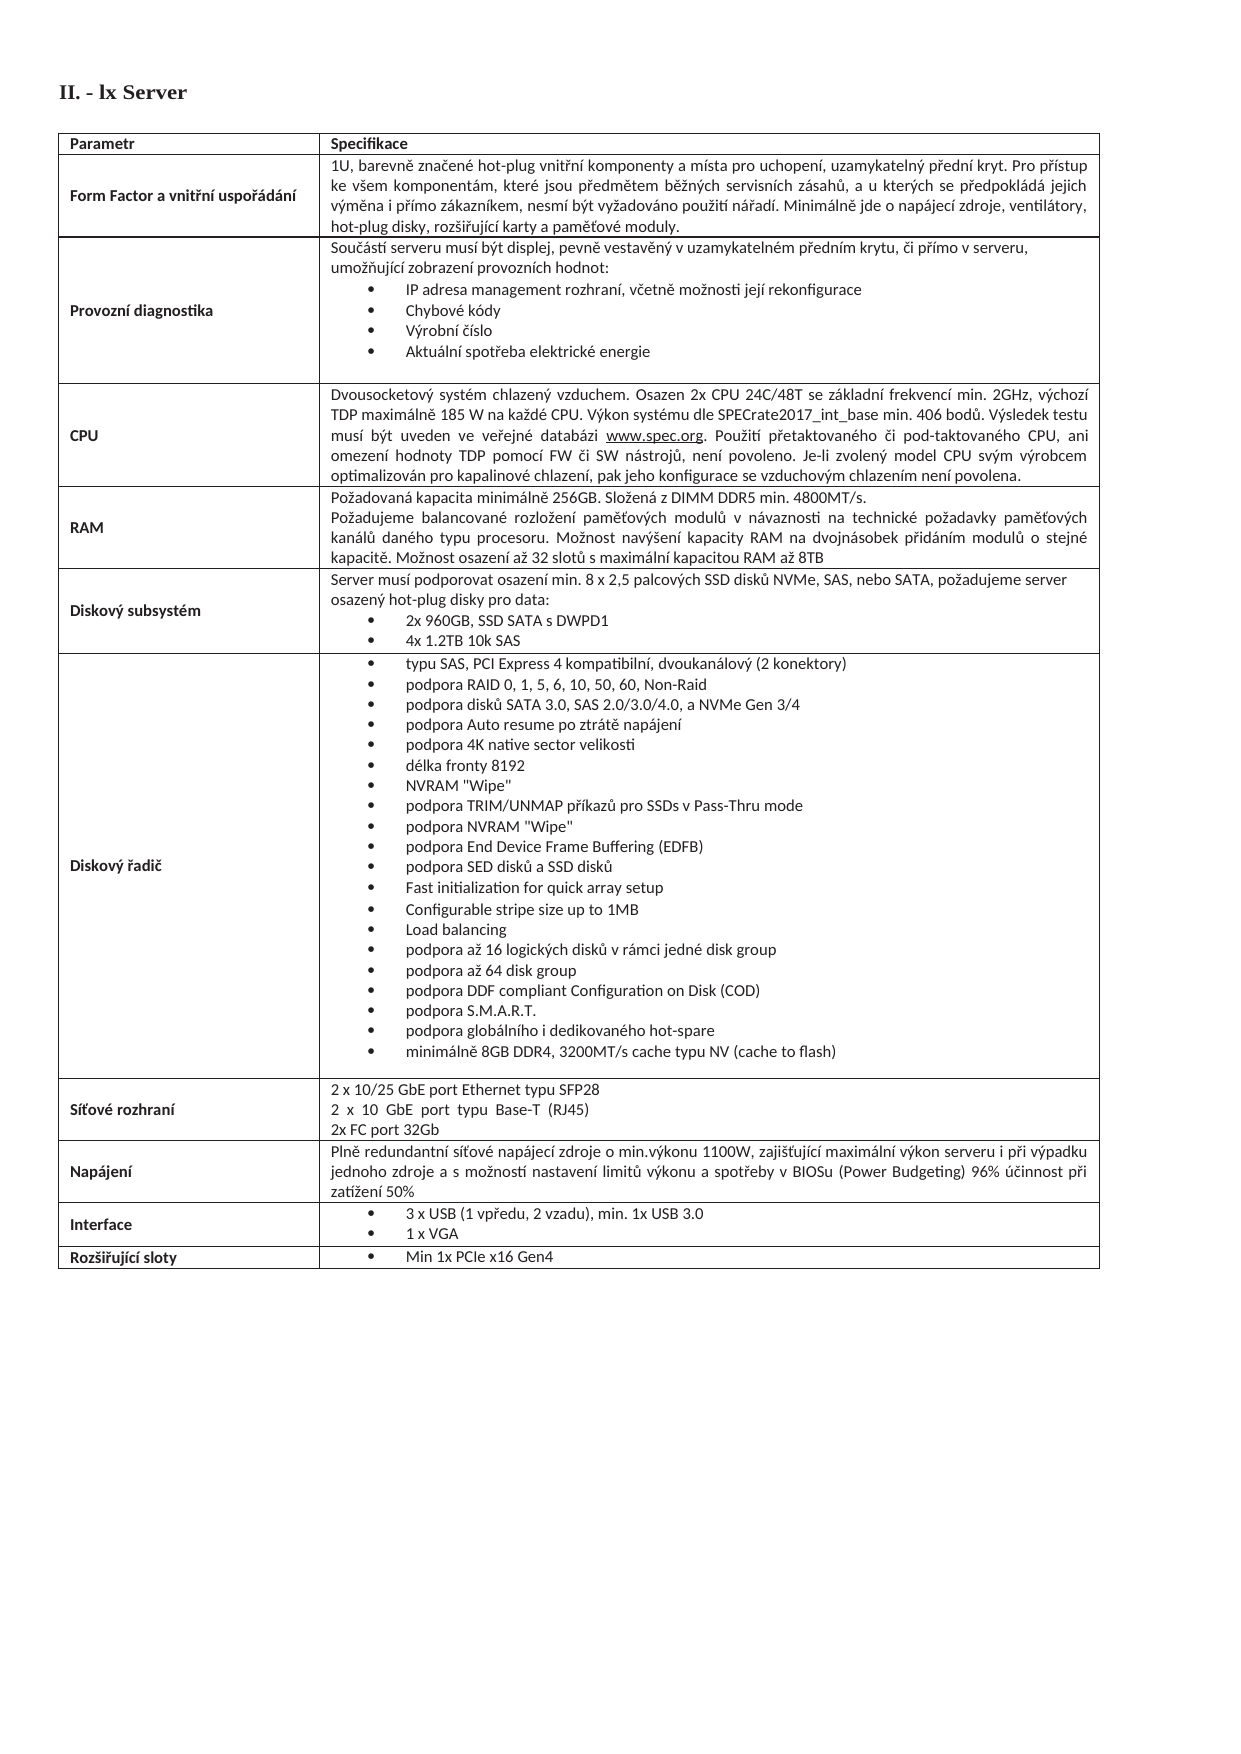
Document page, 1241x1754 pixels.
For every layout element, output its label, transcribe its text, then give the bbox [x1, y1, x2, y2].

table_cell Plně redundantní síťové napájecí zdroje o min.výkonu 1100W, zajišťující maximální výkon serveru i při výpadku jednoho zdroje a s možností nastavení limitů výkonu a spotřeby v BIOSu (Power Budgeting) 96% účinnost při zatížení 50% [320, 1141, 1099, 1202]
table_cell typu SAS, PCI Express 4 kompatibilní, dvoukanálový (2 konektory) podpora RAID 0, 1, 5, 6, 10, 50, 60, Non-Raid podpora disků SATA 3.0, SAS 2.0/3.0/4.0, a NVMe Gen 3/4 podpora Auto resume po ztrátě napájení podpora 4K native sector velikosti délka fronty 8192 NVRAM "Wipe" podpora TRIM/UNMAP příkazů pro SSDs v Pass-Thru mode podpora NVRAM "Wipe" podpora End Device Frame Buffering (EDFB) podpora SED disků a SSD disků Fast initialization for quick array setup Configurable stripe size up to 1MB Load balancing podpora až 16 logických disků v rámci jedné disk group podpora až 64 disk group podpora DDF compliant Configuration on Disk (COD) podpora S.M.A.R.T. podpora globálního i dedikovaného hot-spare minimálně 8GB DDR4, 3200MT/s cache typu NV (cache to flash) [320, 654, 1099, 1078]
table_cell Požadovaná kapacita minimálně 256GB. Složená z DIMM DDR5 min. 4800MT/s. Požadujeme balancované rozložení paměťových modulů v návaznosti na technické požadavky paměťových kanálů daného typu procesoru. Možnost navýšení kapacity RAM na dvojnásobek přidáním modulů o stejné kapacitě. Možnost osazení až 32 slotů s maximální kapacitou RAM až 8TB [320, 487, 1099, 568]
table_header Parametr [59, 134, 319, 154]
table_cell RAM [59, 487, 319, 568]
table_cell Form Factor a vnitřní uspořádání [59, 155, 319, 236]
table_cell CPU [59, 384, 319, 486]
table_cell Diskový řadič [59, 654, 319, 1078]
table_cell Rozšiřující sloty [59, 1247, 319, 1268]
table_cell Interface [59, 1203, 319, 1246]
table_cell Dvousocketový systém chlazený vzduchem. Osazen 2x CPU 24C/48T se základní frekvencí min. 2GHz, výchozí TDP maximálně 185 W na každé CPU. Výkon systému dle SPECrate2017_int_base min. 406 bodů. Výsledek testu musí být uveden ve veřejné databázi www.spec.org. Použití přetaktovaného či pod-taktovaného CPU, ani omezení hodnoty TDP pomocí FW či SW nástrojů, není povoleno. Je-li zvolený model CPU svým výrobcem optimalizován pro kapalinové chlazení, pak jeho konfigurace se vzduchovým chlazením není povolena. [320, 384, 1099, 486]
table_cell 3 x USB (1 vpředu, 2 vzadu), min. 1x USB 3.0 1 x VGA [320, 1203, 1099, 1246]
table_cell Provozní diagnostika [59, 238, 319, 383]
table_cell Diskový subsystém [59, 569, 319, 652]
table_cell Min 1x PCIe x16 Gen4 [320, 1247, 1099, 1268]
table_cell Napájení [59, 1141, 319, 1202]
table_cell Síťové rozhraní [59, 1079, 319, 1140]
table_cell Server musí podporovat osazení min. 8 x 2,5 palcových SSD disků NVMe, SAS, nebo SATA, požadujeme server osazený hot-plug disky pro data: 2x 960GB, SSD SATA s DWPD1 4x 1.2TB 10k SAS [320, 569, 1099, 652]
list - lx Server [59, 79, 1113, 104]
table_header Specifikace [320, 134, 1099, 154]
table_cell 1U, barevně značené hot-plug vnitřní komponenty a místa pro uchopení, uzamykatelný přední kryt. Pro přístup ke všem komponentám, které jsou předmětem běžných servisních zásahů, a u kterých se předpokládá jejich výměna i přímo zákazníkem, nesmí být vyžadováno použití nářadí. Minimálně jde o napájecí zdroje, ventilátory, hot-plug disky, rozšiřující karty a paměťové moduly. [320, 155, 1099, 236]
table_cell 2 x 10/25 GbE port Ethernet typu SFP28 2 x 10 GbE port typu Base-T (RJ45) 2x FC port 32Gb [320, 1079, 1099, 1140]
table_cell Součástí serveru musí být displej, pevně vestavěný v uzamykatelném předním krytu, či přímo v serveru, umožňující zobrazení provozních hodnot: IP adresa management rozhraní, včetně možnosti její rekonfigurace Chybové kódy Výrobní číslo Aktuální spotřeba elektrické energie [320, 238, 1099, 383]
